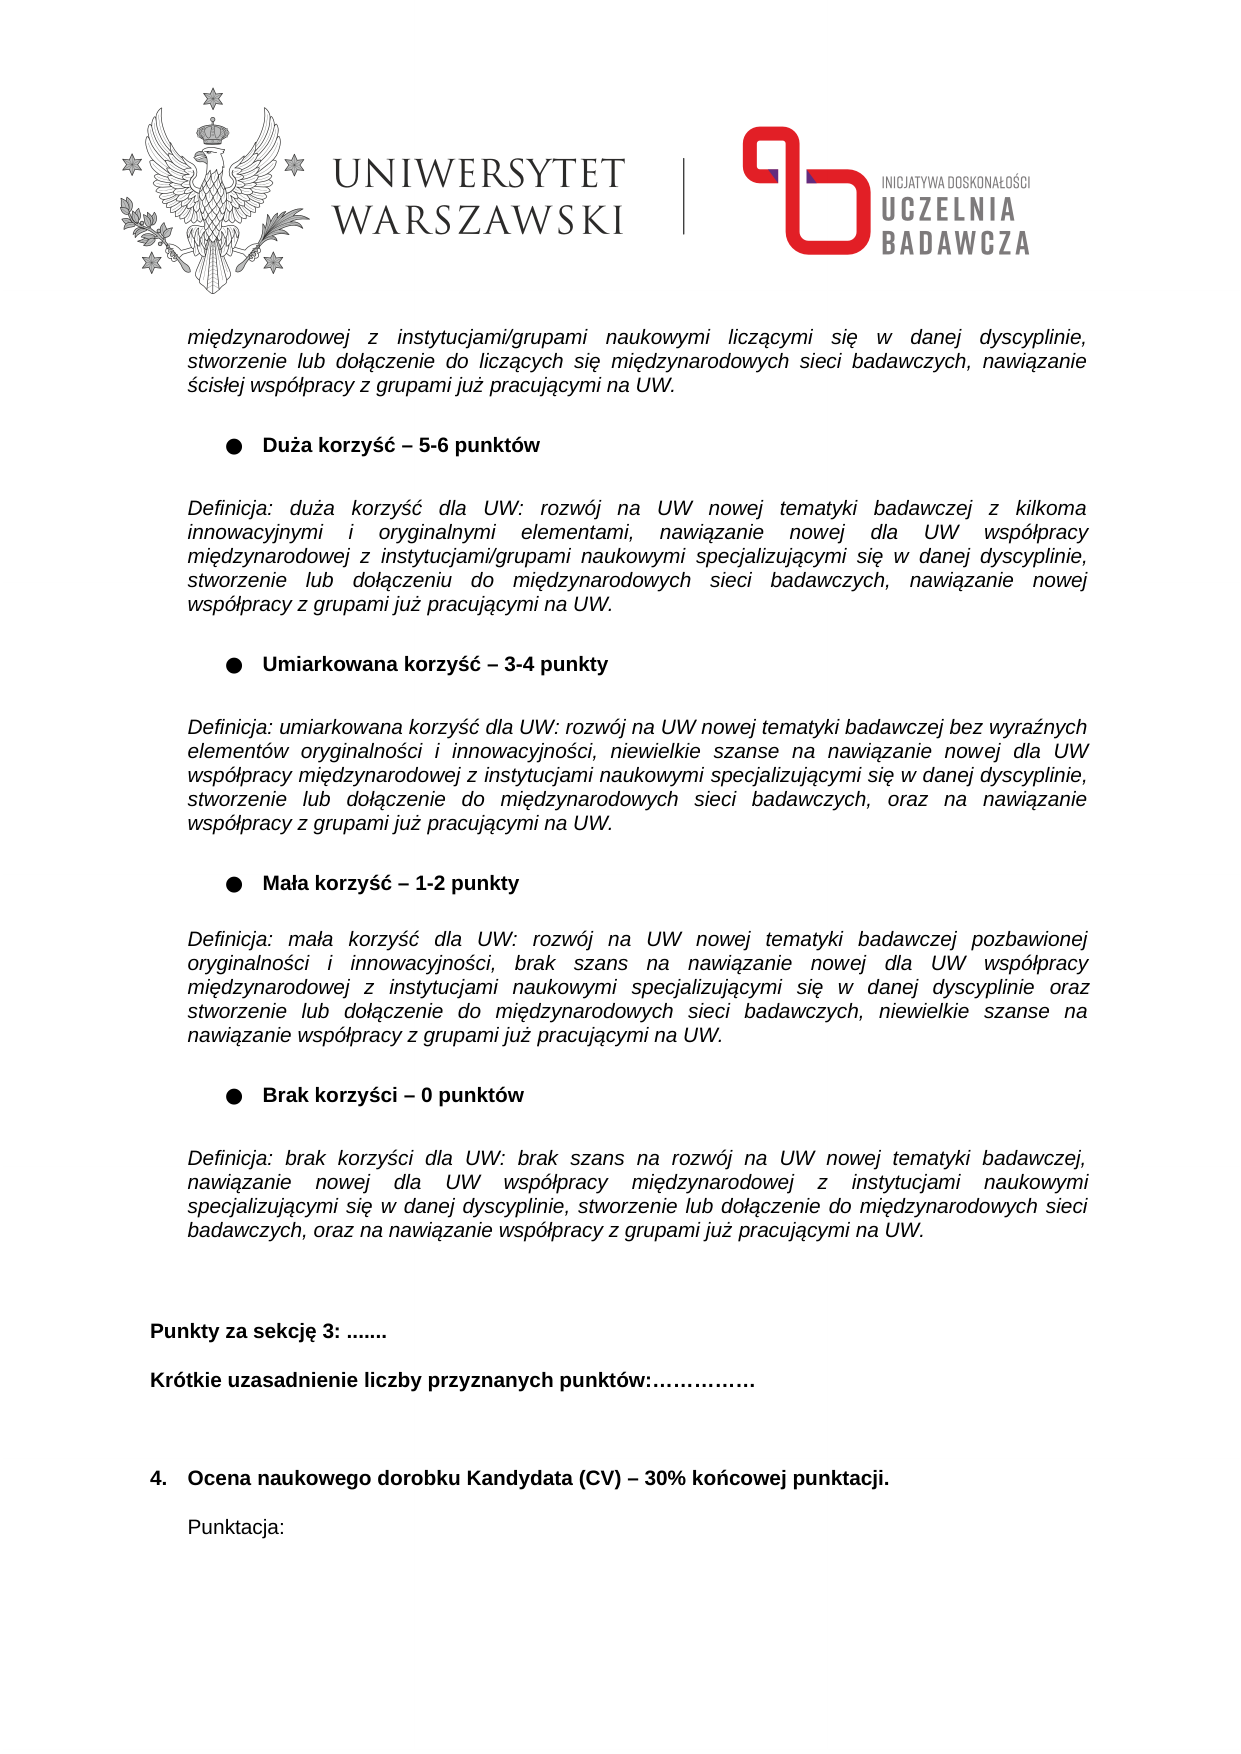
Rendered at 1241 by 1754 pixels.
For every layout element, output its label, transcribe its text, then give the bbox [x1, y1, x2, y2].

text Punkty za sekcję 3: ....... [150, 1319, 1090, 1343]
text Punktacja: [187, 1515, 1090, 1539]
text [187, 325, 1090, 397]
text Krótkie uzasadnienie liczby przyznanych punktów:…………… [150, 1368, 1090, 1392]
text Definicja: umiarkowana korzyść dla UW: rozwój na UW nowej tematyki badawczej bez wyraźnych elementów oryginalności i innowacyjności, niewielkie szanse na nawiązanie nowej dla UW współpracy międzynarodowej z instytucjami naukowymi specjalizującymi się w danej dyscyplinie, stworzenie lub dołączenie do międzynarodowych sieci badawczych, oraz na nawiązanie współpracy z grupami już pracującymi na UW. [187, 715, 1090, 834]
text Definicja: brak korzyści dla UW: brak szans na rozwój na UW nowej tematyki badawczej, nawiązanie nowej dla UW współpracy międzynarodowej z instytucjami naukowymi specjalizującymi się w danej dyscyplinie, stworzenie lub dołączenie do międzynarodowych sieci badawczych, oraz na nawiązanie współpracy z grupami już pracującymi na UW. [187, 1146, 1090, 1242]
list Mała korzyść – 1-2 punkty [225, 859, 1090, 902]
list Duża korzyść – 5-6 punktów [225, 422, 1090, 464]
list Umiarkowana korzyść – 3-4 punkty [225, 641, 1090, 683]
list Ocena naukowego dorobku Kandydata (CV) – 30% końcowej punktacji. [150, 1466, 1090, 1490]
picture [2, 0, 1241, 1750]
text Definicja: duża korzyść dla UW: rozwój na UW nowej tematyki badawczej z kilkoma innowacyjnymi i oryginalnymi elementami, nawiązanie nowej dla UW współpracy międzynarodowej z instytucjami/grupami naukowymi specjalizującymi się w danej dyscyplinie, stworzenie lub dołączeniu do międzynarodowych sieci badawczych, nawiązanie nowej współpracy z grupami już pracującymi na UW. [187, 496, 1090, 616]
list Brak korzyści – 0 punktów [225, 1072, 1090, 1115]
text Definicja: mała korzyść dla UW: rozwój na UW nowej tematyki badawczej pozbawionej oryginalności i innowacyjności, brak szans na nawiązanie nowej dla UW współpracy międzynarodowej z instytucjami naukowymi specjalizującymi się w danej dyscyplinie oraz stworzenie lub dołączenie do międzynarodowych sieci badawczych, niewielkie szanse na nawiązanie współpracy z grupami już pracującymi na UW. [187, 927, 1090, 1047]
